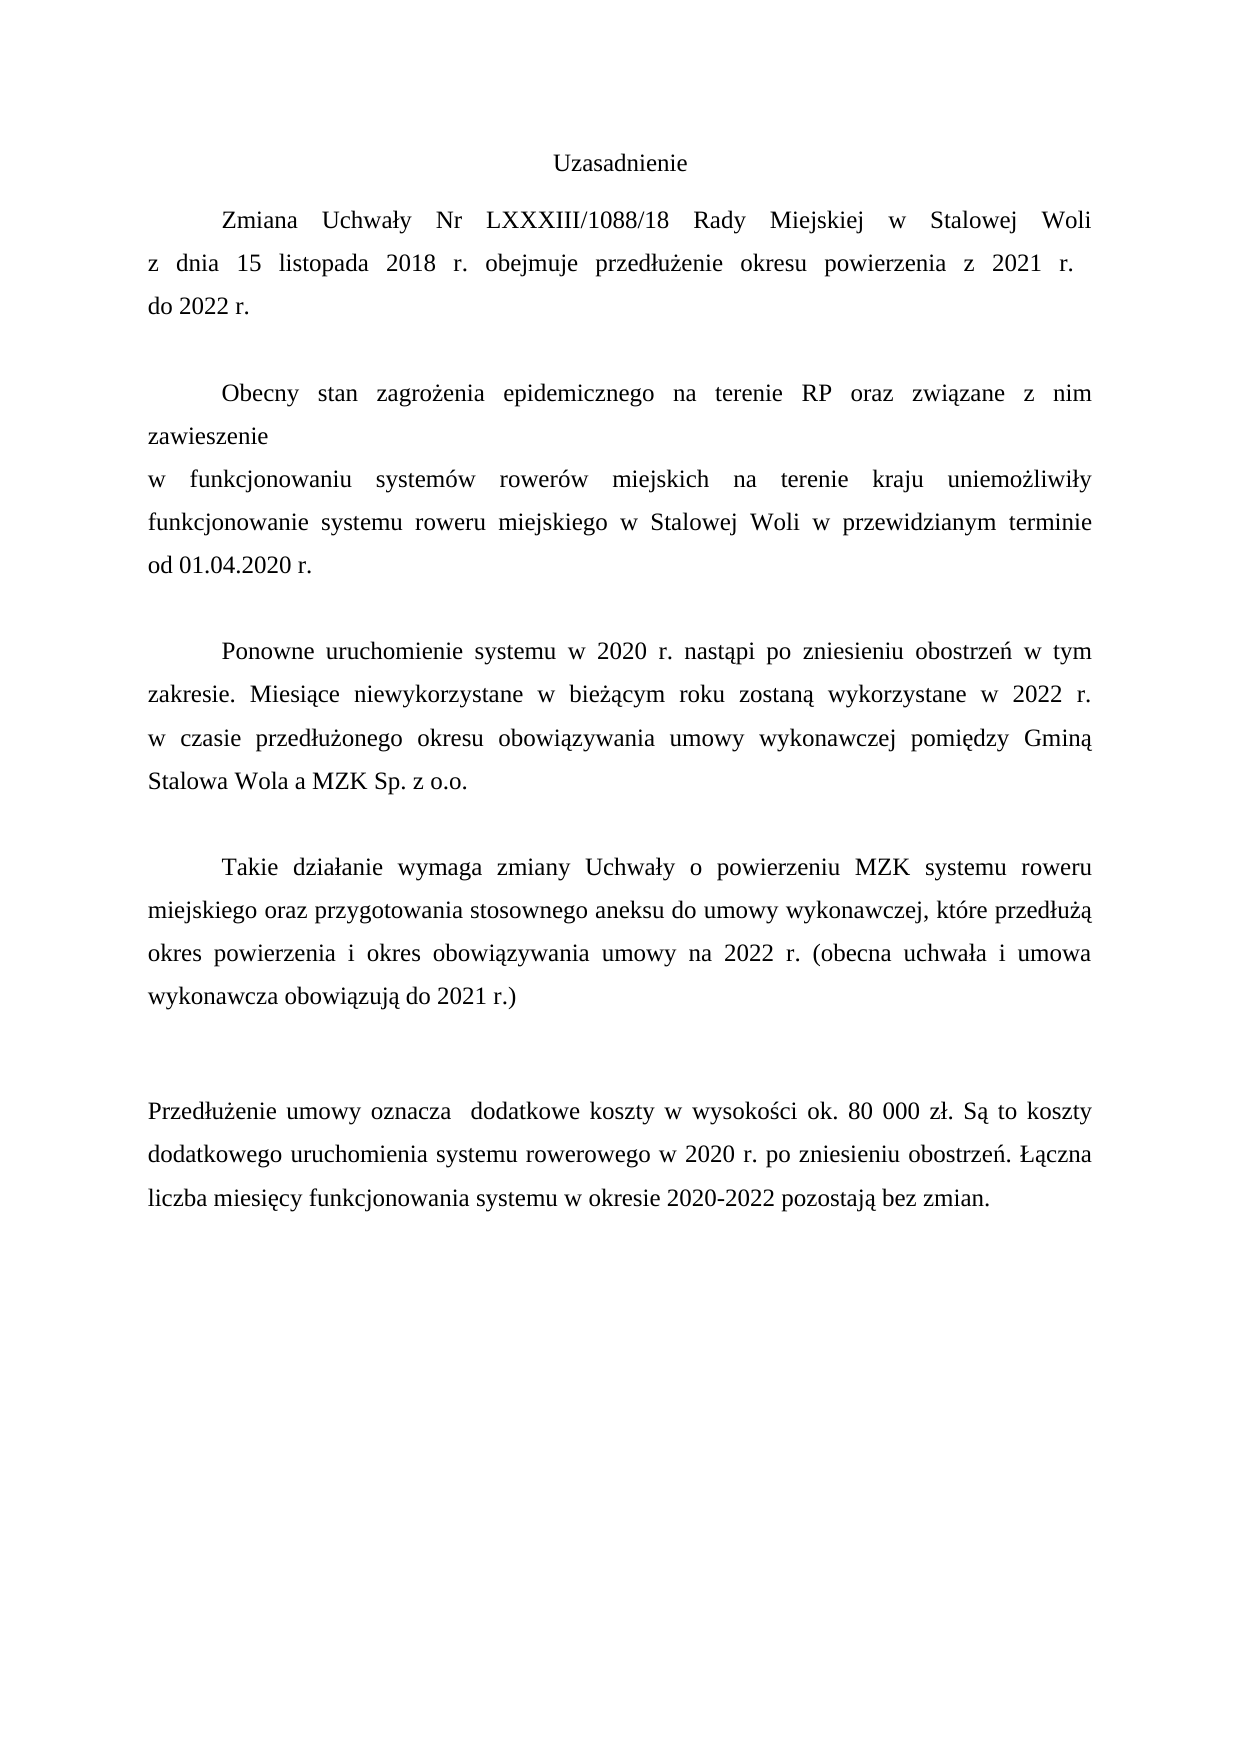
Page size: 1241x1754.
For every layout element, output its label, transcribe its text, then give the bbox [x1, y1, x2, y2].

text Przedłużenie umowy oznacza dodatkowe koszty w wysokości ok. 80 000 zł. Są to koszty dodatkowego uruchomienia systemu rowerowego w 2020 r. po zniesieniu obostrzeń. Łączna liczba miesięcy funkcjonowania systemu w okresie 2020-2022 pozostają bez zmian. [148, 1096, 1093, 1211]
text Uzasadnienie [148, 148, 1093, 176]
text Takie działanie wymaga zmiany Uchwały o powierzeniu MZK systemu roweru miejskiego oraz przygotowania stosownego aneksu do umowy wykonawczej, które przedłużą okres powierzenia i okres obowiązywania umowy na 2022 r. (obecna uchwała i umowa wykonawcza obowiązują do 2021 r.) [148, 852, 1093, 1010]
text Zmiana Uchwały Nr LXXXIII/1088/18 Rady Miejskiej w Stalowej Woli z dnia 15 listopada 2018 r. obejmuje przedłużenie okresu powierzenia z 2021 r. do 2022 r. [148, 205, 1093, 320]
text Ponowne uruchomienie systemu w 2020 r. nastąpi po zniesieniu obostrzeń w tym zakresie. Miesiące niewykorzystane w bieżącym roku zostaną wykorzystane w 2022 r. w czasie przedłużonego okresu obowiązywania umowy wykonawczej pomiędzy Gminą Stalowa Wola a MZK Sp. z o.o. [148, 636, 1093, 794]
text Obecny stan zagrożenia epidemicznego na terenie RP oraz związane z nim zawieszenie w funkcjonowaniu systemów rowerów miejskich na terenie kraju uniemożliwiły funkcjonowanie systemu roweru miejskiego w Stalowej Woli w przewidzianym terminie od 01.04.2020 r. [148, 378, 1093, 579]
